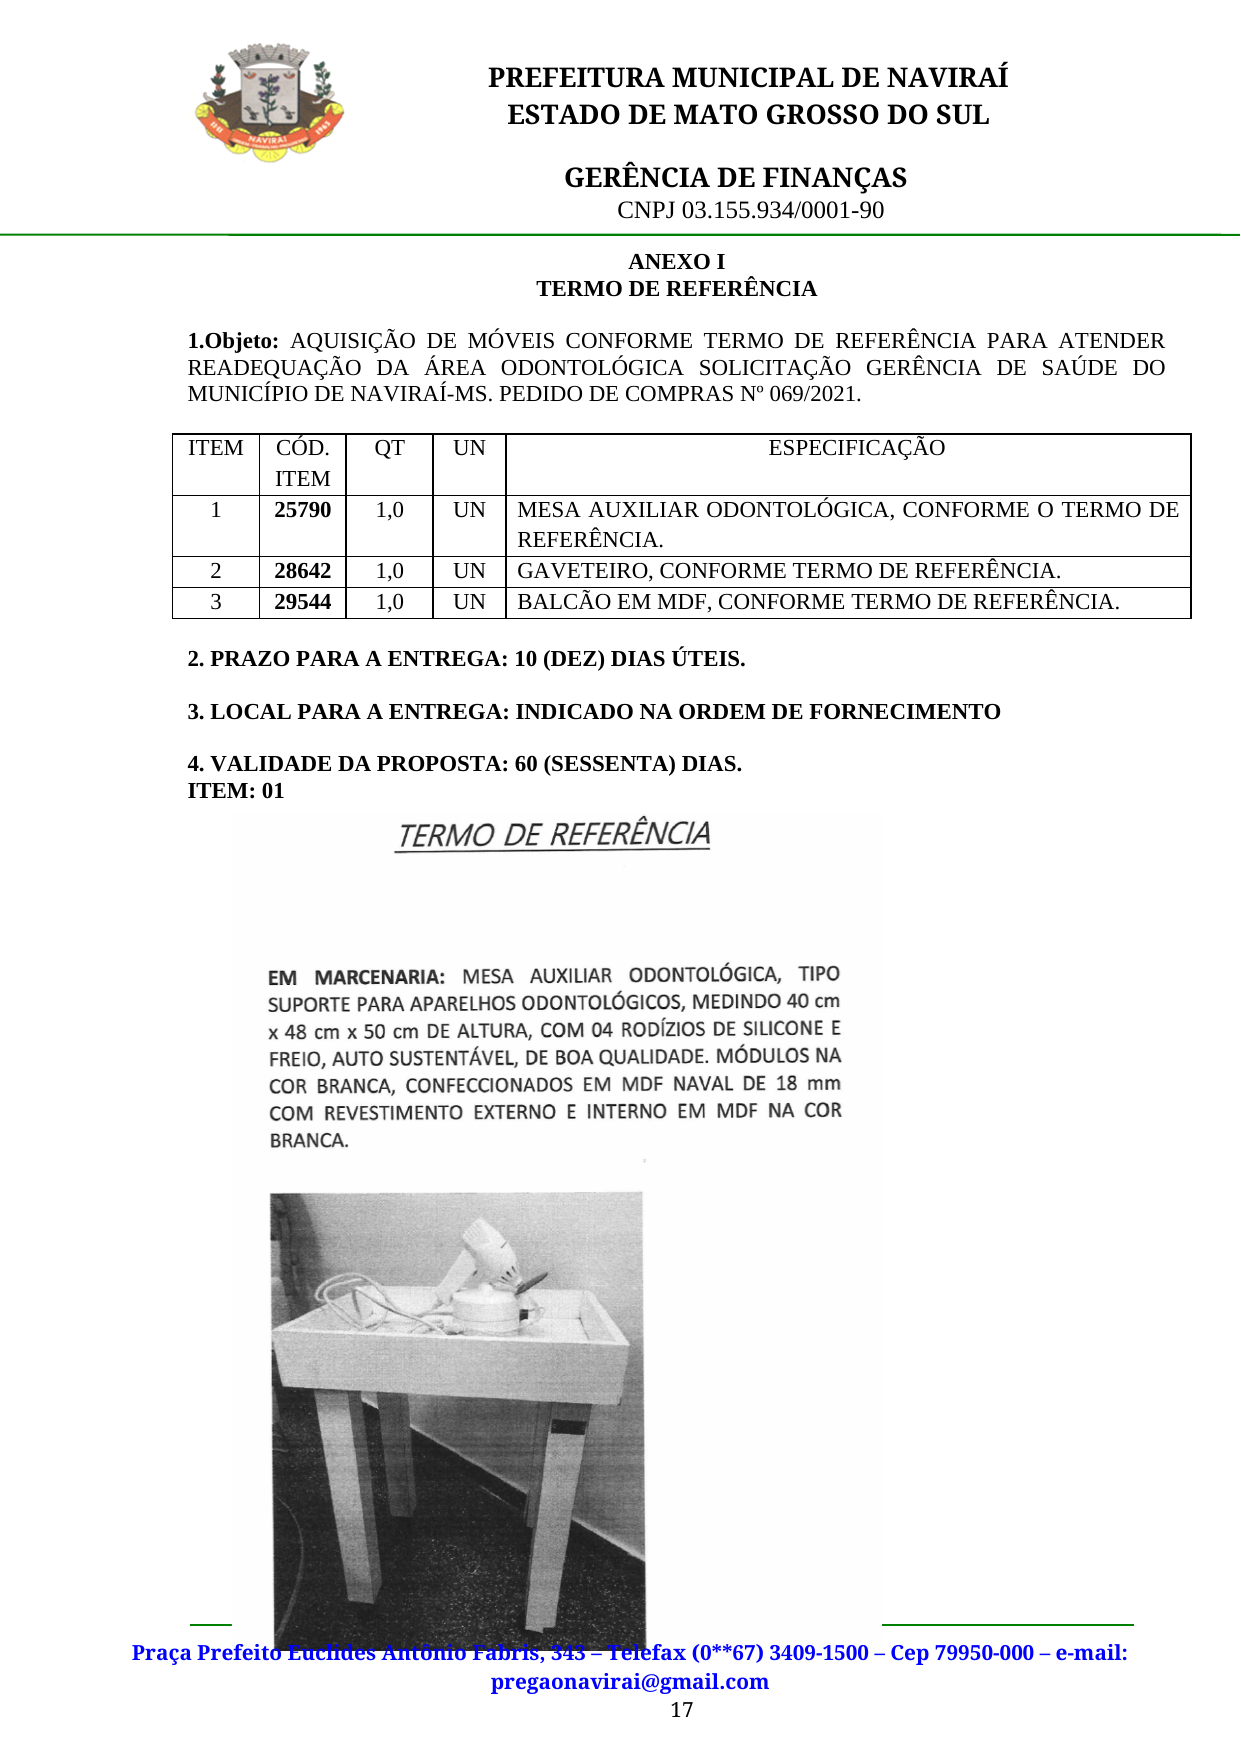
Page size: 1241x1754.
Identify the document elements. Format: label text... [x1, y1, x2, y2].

table_header CÓD. ITEM [260, 435, 345, 494]
text 1.Objeto: AQUISIÇÃO DE MÓVEIS CONFORME TERMO DE REFERÊNCIA PARA ATENDER READEQUAÇÃO DA ÁREA ODONTOLÓGICA SOLICITAÇÃO GERÊNCIA DE SAÚDE DO MUNICÍPIO DE NAVIRAÍ-MS. PEDIDO DE COMPRAS Nº 069/2021. [187, 327, 1166, 407]
text TERMO DE REFERÊNCIA [187, 275, 1166, 301]
table_cell 29544 [260, 588, 345, 618]
table_header ITEM [173, 435, 259, 494]
table_cell UN [434, 496, 505, 556]
table_cell 28642 [260, 557, 345, 587]
table_cell 1,0 [347, 496, 432, 556]
table_header QT [347, 435, 432, 494]
picture [231, 811, 882, 1651]
text 4. VALIDADE DA PROPOSTA: 60 (SESSENTA) DIAS. [187, 750, 1166, 777]
table_cell 25790 [260, 496, 345, 556]
table_header UN [434, 435, 505, 494]
table_cell GAVETEIRO, CONFORME TERMO DE REFERÊNCIA. [507, 557, 1190, 587]
table_cell 2 [173, 557, 259, 587]
text 2. PRAZO PARA A ENTREGA: 10 (DEZ) DIAS ÚTEIS. [187, 645, 1166, 671]
text ITEM: 01 [187, 777, 1166, 803]
table_cell MESA AUXILIAR ODONTOLÓGICA, CONFORME O TERMO DE REFERÊNCIA. [507, 496, 1190, 556]
table_header ESPECIFICAÇÃO [507, 435, 1190, 494]
table_cell UN [434, 588, 505, 618]
table_cell 1 [173, 496, 259, 556]
text ANEXO I [187, 248, 1166, 275]
table_cell UN [434, 557, 505, 587]
text 3. LOCAL PARA A ENTREGA: INDICADO NA ORDEM DE FORNECIMENTO [187, 698, 1166, 724]
table_cell 3 [173, 588, 259, 618]
table_cell BALCÃO EM MDF, CONFORME TERMO DE REFERÊNCIA. [507, 588, 1190, 618]
table_cell 1,0 [347, 557, 432, 587]
table_cell 1,0 [347, 588, 432, 618]
